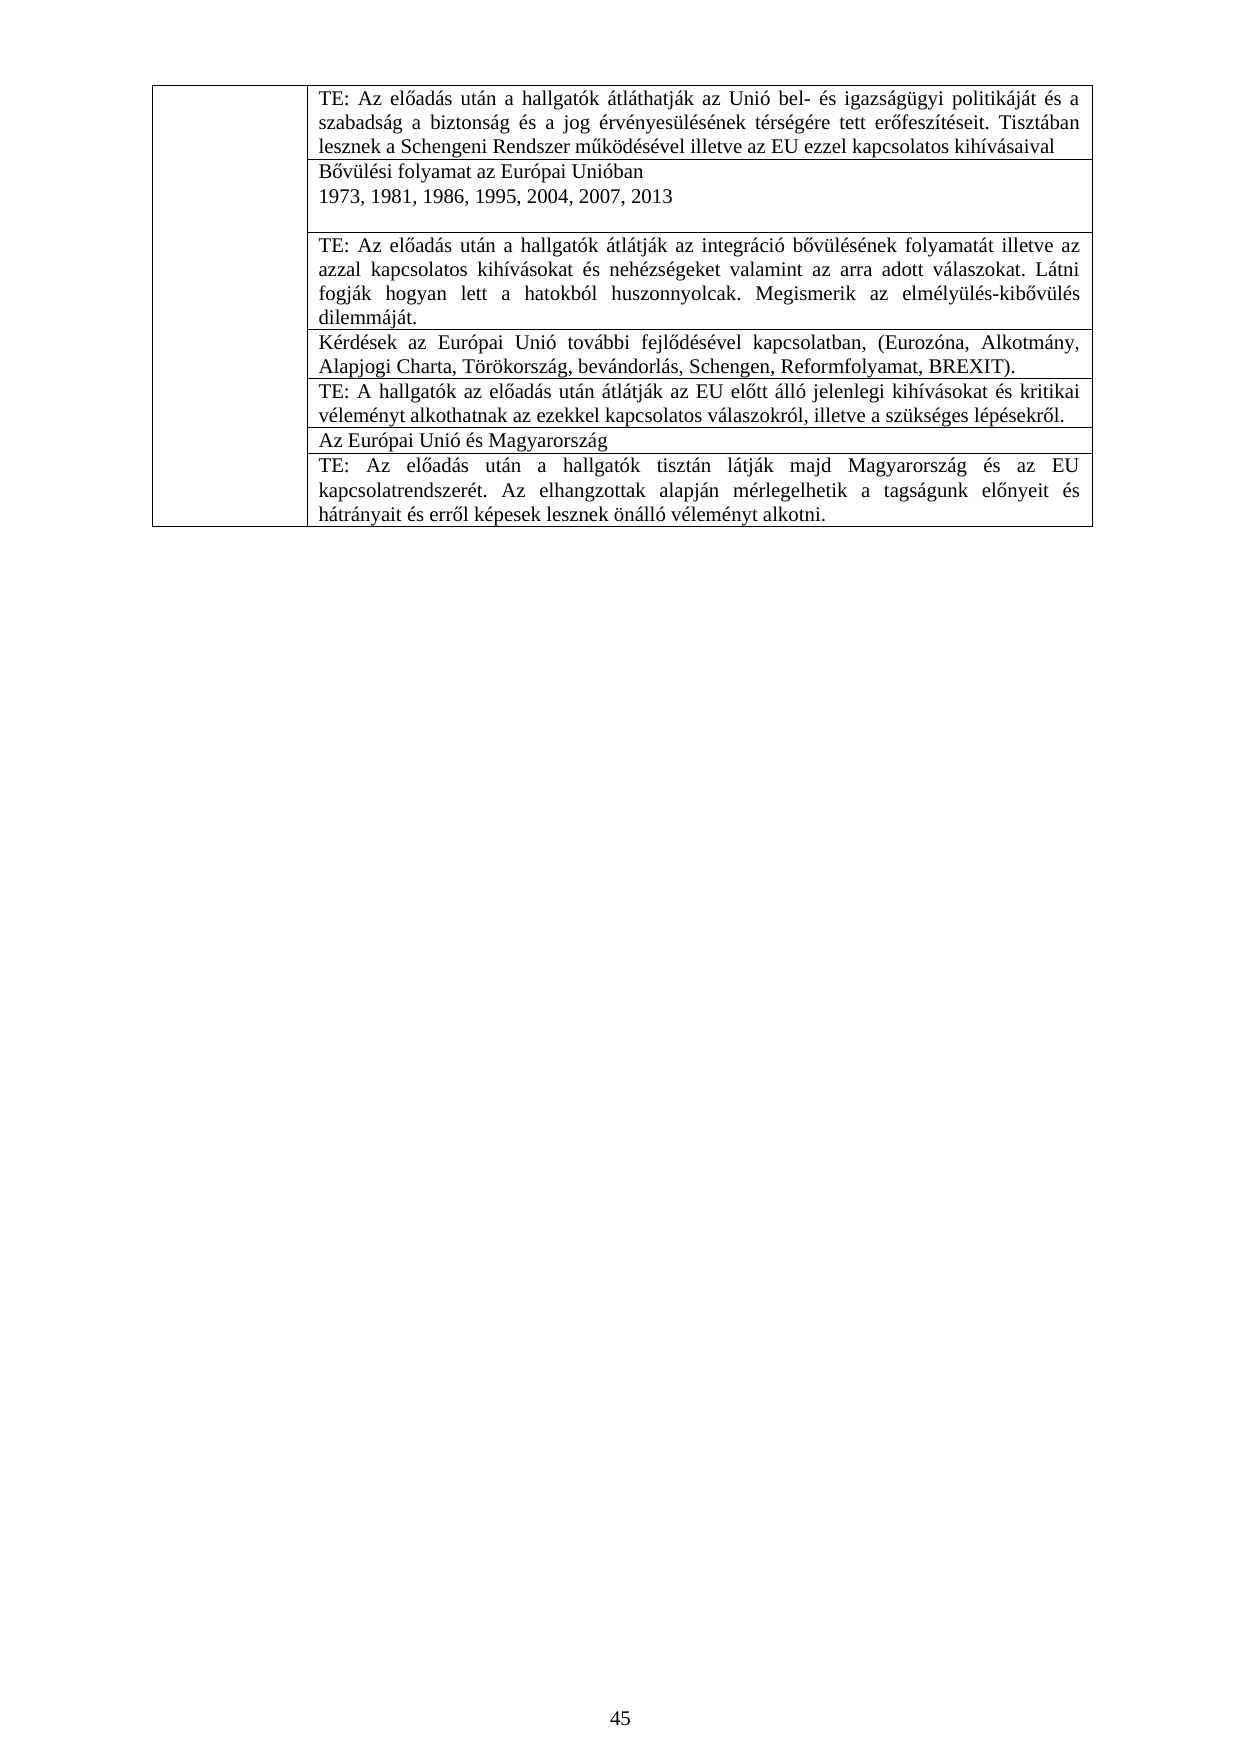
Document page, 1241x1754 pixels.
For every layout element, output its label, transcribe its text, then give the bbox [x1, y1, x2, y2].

table_cell Az Európai Unió és Magyarország [308, 428, 1092, 452]
table_cell TE: Az előadás után a hallgatók átláthatják az Unió bel- és igazságügyi politikáját és a szabadság a biztonság és a jog érvényesülésének térségére tett erőfeszítéseit. Tisztában lesznek a Schengeni Rendszer működésével illetve az EU ezzel kapcsolatos kihívásaival [308, 86, 1092, 158]
table_cell TE: Az előadás után a hallgatók tisztán látják majd Magyarország és az EU kapcsolatrendszerét. Az elhangzottak alapján mérlegelhetik a tagságunk előnyeit és hátrányait és erről képesek lesznek önálló véleményt alkotni. [308, 454, 1092, 526]
table_cell Bővülési folyamat az Európai Unióban 1973, 1981, 1986, 1995, 2004, 2007, 2013 [308, 160, 1092, 232]
table_cell TE: Az előadás után a hallgatók átlátják az integráció bővülésének folyamatát illetve az azzal kapcsolatos kihívásokat és nehézségeket valamint az arra adott válaszokat. Látni fogják hogyan lett a hatokból huszonnyolcak. Megismerik az elmélyülés-kibővülés dilemmáját. [308, 233, 1092, 329]
table_cell Kérdések az Európai Unió további fejlődésével kapcsolatban, (Eurozóna, Alkotmány, Alapjogi Charta, Törökország, bevándorlás, Schengen, Reformfolyamat, BREXIT). [308, 330, 1092, 378]
table_cell TE: A hallgatók az előadás után átlátják az EU előtt álló jelenlegi kihívásokat és kritikai véleményt alkothatnak az ezekkel kapcsolatos válaszokról, illetve a szükséges lépésekről. [308, 379, 1092, 427]
